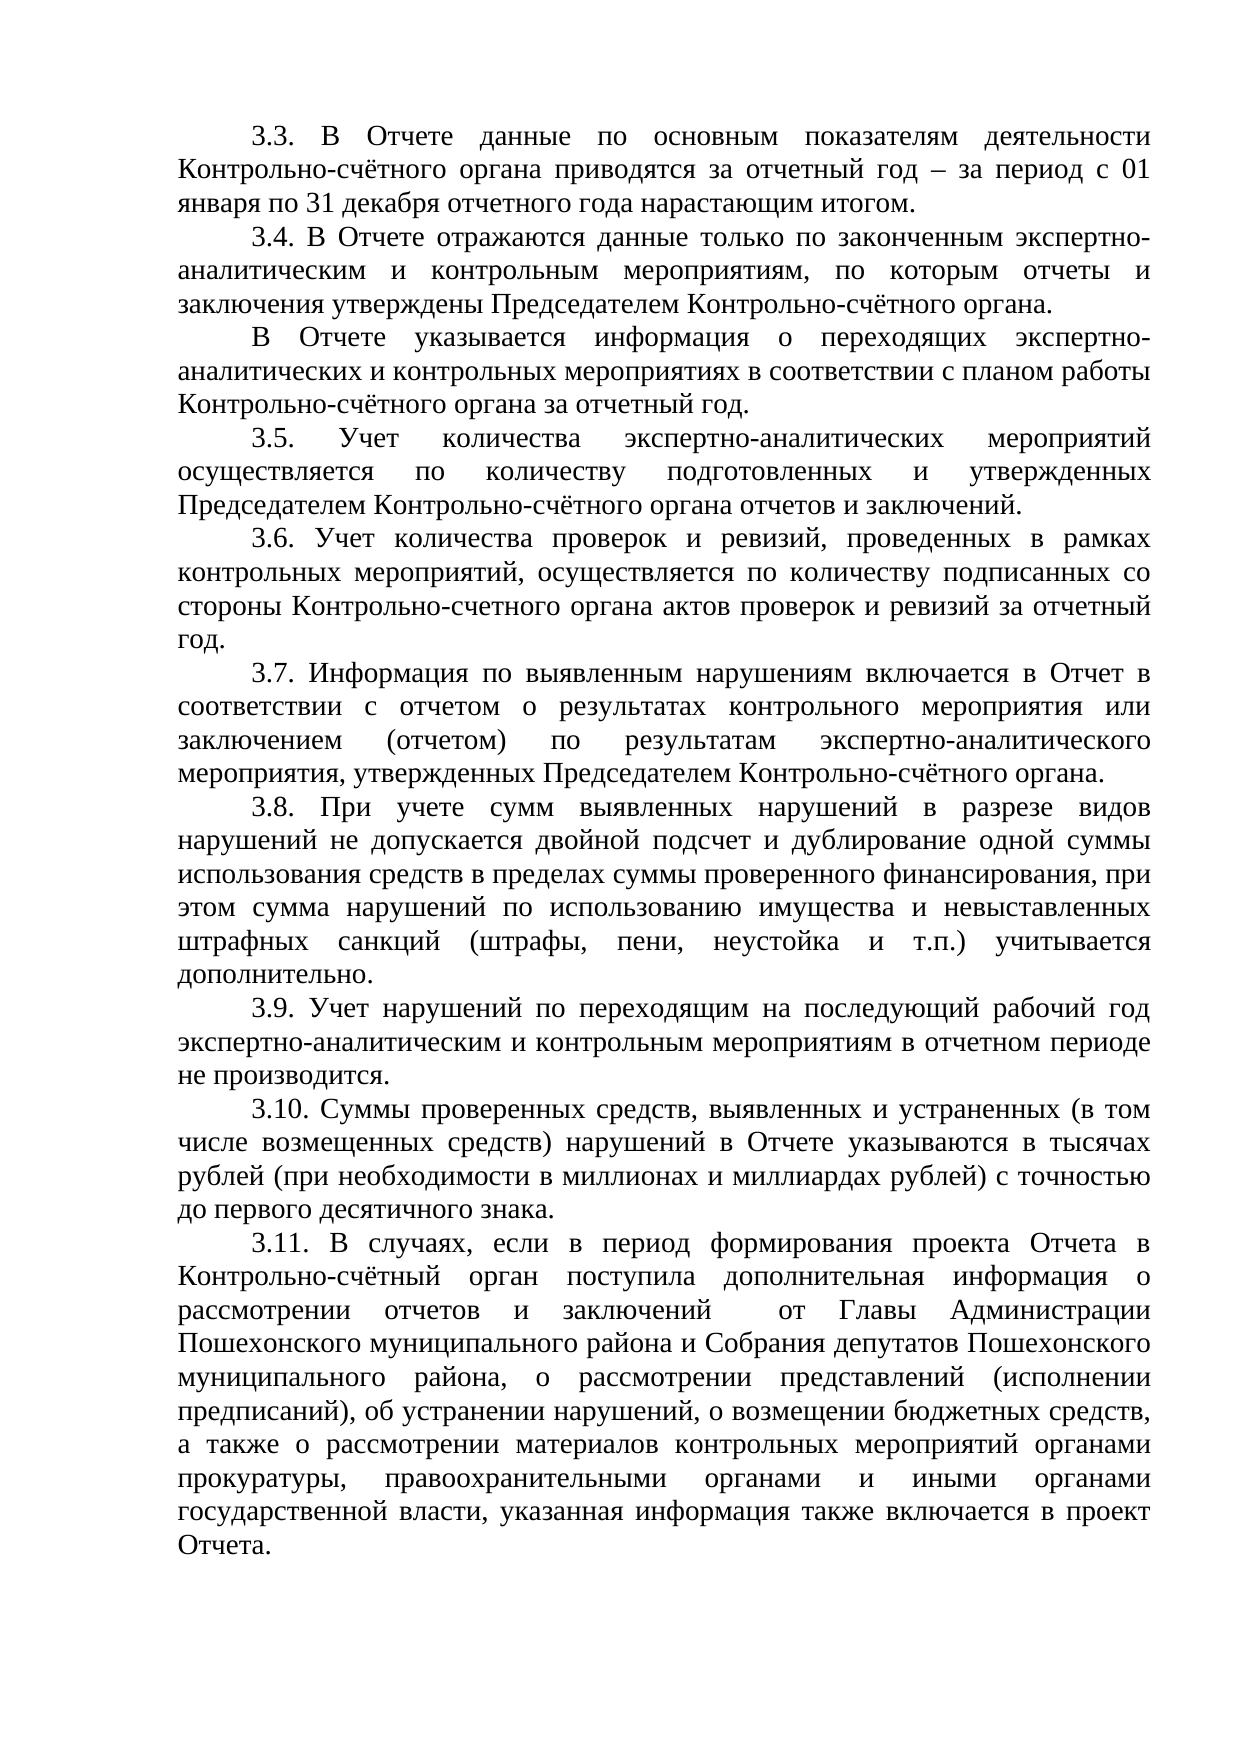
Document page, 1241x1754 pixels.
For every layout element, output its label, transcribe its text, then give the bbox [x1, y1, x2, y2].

text 3.9. Учет нарушений по переходящим на последующий рабочий год экспертно-аналитическим и контрольным мероприятиям в отчетном периоде не производится. [177, 990, 1152, 1091]
text 3.5. Учет количества экспертно-аналитических мероприятий осуществляется по количеству подготовленных и утвержденных Председателем Контрольно-счётного органа отчетов и заключений. [177, 420, 1152, 521]
text 3.10. Суммы проверенных средств, выявленных и устраненных (в том числе возмещенных средств) нарушений в Отчете указываются в тысячах рублей (при необходимости в миллионах и миллиардах рублей) с точностью до первого десятичного знака. [177, 1091, 1152, 1225]
text 3.7. Информация по выявленным нарушениям включается в Отчет в соответствии с отчетом о результатах контрольного мероприятия или заключением (отчетом) по результатам экспертно-аналитического мероприятия, утвержденных Председателем Контрольно-счётного органа. [177, 655, 1152, 789]
text В Отчете указывается информация о переходящих экспертно-аналитических и контрольных мероприятиях в соответствии с планом работы Контрольно-счётного органа за отчетный год. [177, 319, 1152, 420]
text 3.8. При учете сумм выявленных нарушений в разрезе видов нарушений не допускается двойной подсчет и дублирование одной суммы использования средств в пределах суммы проверенного финансирования, при этом сумма нарушений по использованию имущества и невыставленных штрафных санкций (штрафы, пени, неустойка и т.п.) учитывается дополнительно. [177, 789, 1152, 990]
text 3.3. В Отчете данные по основным показателям деятельности Контрольно-счётного органа приводятся за отчетный год – за период с 01 января по 31 декабря отчетного года нарастающим итогом. [177, 118, 1152, 219]
text 3.6. Учет количества проверок и ревизий, проведенных в рамках контрольных мероприятий, осуществляется по количеству подписанных со стороны Контрольно-счетного органа актов проверок и ревизий за отчетный год. [177, 521, 1152, 655]
text 3.11. В случаях, если в период формирования проекта Отчета в Контрольно-счётный орган поступила дополнительная информация о рассмотрении отчетов и заключений от Главы Администрации Пошехонского муниципального района и Собрания депутатов Пошехонского муниципального района, о рассмотрении представлений (исполнении предписаний), об устранении нарушений, о возмещении бюджетных средств, а также о рассмотрении материалов контрольных мероприятий органами прокуратуры, правоохранительными органами и иными органами государственной власти, указанная информация также включается в проект Отчета. [177, 1225, 1152, 1560]
text 3.4. В Отчете отражаются данные только по законченным экспертно-аналитическим и контрольным мероприятиям, по которым отчеты и заключения утверждены Председателем Контрольно-счётного органа. [177, 219, 1152, 319]
